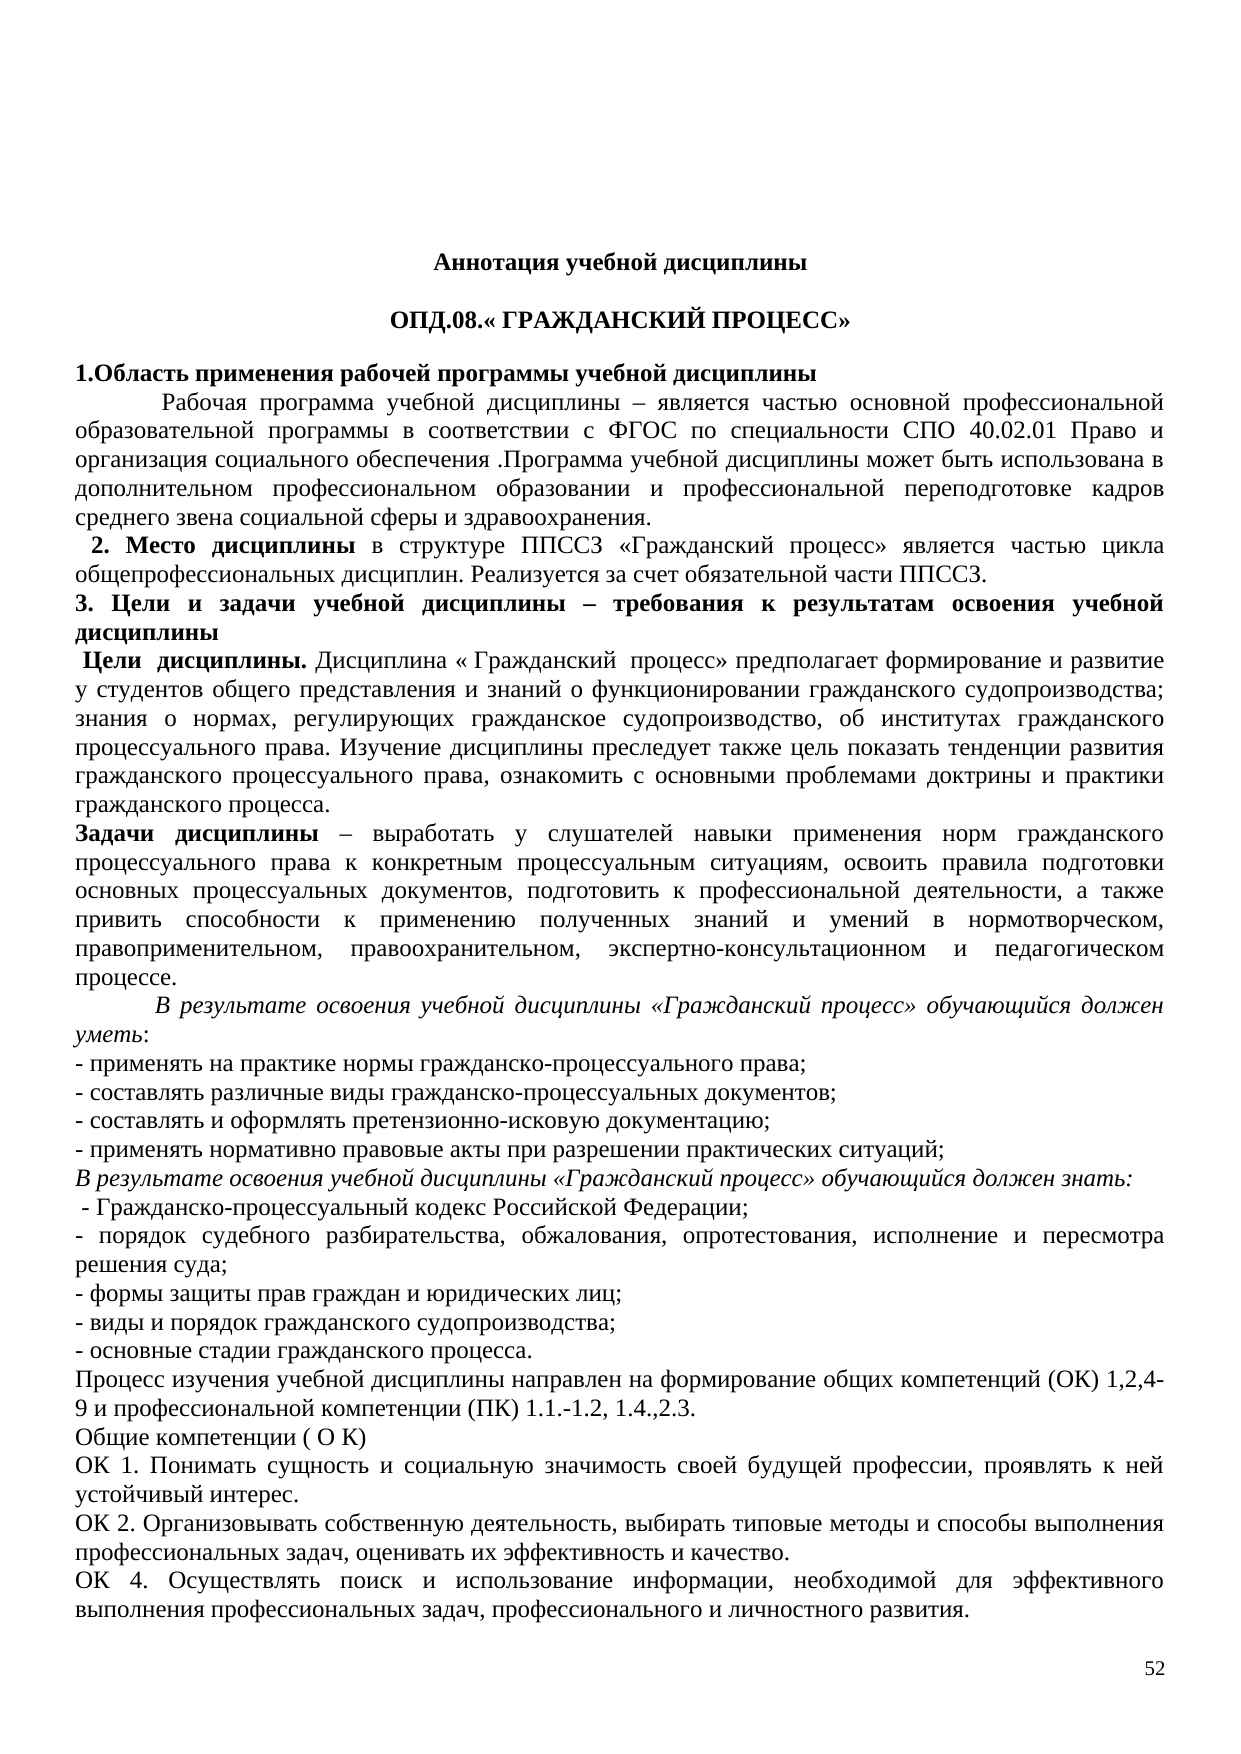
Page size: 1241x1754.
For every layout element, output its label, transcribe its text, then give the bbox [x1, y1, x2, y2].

text 1.Область применения рабочей программы учебной дисциплины [75, 358, 1165, 387]
text В результате освоения учебной дисциплины «Гражданский процесс» обучающийся должен уметь: [75, 990, 1165, 1048]
text - виды и порядок гражданского судопроизводства; [75, 1307, 1165, 1335]
text - составлять и оформлять претензионно-исковую документацию; [75, 1105, 1165, 1134]
text Цели дисциплины. Дисциплина « Гражданский процесс» предполагает формирование и развитие у студентов общего представления и знаний о функционировании гражданского судопроизводства; знания о нормах, регулирующих гражданское судопроизводство, об институтах гражданского процессуального права. Изучение дисциплины преследует также цель показать тенденции развития гражданского процессуального права, ознакомить с основными проблемами доктрины и практики гражданского процесса. [75, 645, 1165, 818]
text Рабочая программа учебной дисциплины – является частью основной профессиональной образовательной программы в соответствии с ФГОС по специальности СПО 40.02.01 Право и организация социального обеспечения .Программа учебной дисциплины может быть использована в дополнительном профессиональном образовании и профессиональной переподготовке кадров среднего звена социальной сферы и здравоохранения. [75, 387, 1165, 530]
text - Гражданско-процессуальный кодекс Российской Федерации; [75, 1192, 1165, 1220]
text Процесс изучения учебной дисциплины направлен на формирование общих компетенций (ОК) 1,2,4-9 и профессиональной компетенции (ПК) 1.1.-1.2, 1.4.,2.3. [75, 1364, 1165, 1422]
text Задачи дисциплины – выработать у слушателей навыки применения норм гражданского процессуального права к конкретным процессуальным ситуациям, освоить правила подготовки основных процессуальных документов, подготовить к профессиональной деятельности, а также привить способности к применению полученных знаний и умений в нормотворческом, правоприменительном, правоохранительном, экспертно-консультационном и педагогическом процессе. [75, 818, 1165, 990]
text ОПД.08.« ГРАЖДАНСКИЙ ПРОЦЕСС» [75, 305, 1165, 334]
text 2. Место дисциплины в структуре ППССЗ «Гражданский процесс» является частью цикла общепрофессиональных дисциплин. Реализуется за счет обязательной части ППССЗ. [75, 530, 1165, 588]
text - основные стадии гражданского процесса. [75, 1335, 1165, 1364]
text - составлять различные виды гражданско-процессуальных документов; [75, 1077, 1165, 1105]
text Общие компетенции ( О К) [75, 1422, 1165, 1450]
text - формы защиты прав граждан и юридических лиц; [75, 1278, 1165, 1307]
text - применять на практике нормы гражданско-процессуального права; [75, 1048, 1165, 1077]
text ОК 1. Понимать сущность и социальную значимость своей будущей профессии, проявлять к ней устойчивый интерес. [75, 1450, 1165, 1508]
text В результате освоения учебной дисциплины «Гражданский процесс» обучающийся должен знать: [75, 1163, 1165, 1192]
text Аннотация учебной дисциплины [75, 247, 1165, 276]
text ОК 2. Организовывать собственную деятельность, выбирать типовые методы и способы выполнения профессиональных задач, оценивать их эффективность и качество. [75, 1508, 1165, 1565]
text - применять нормативно правовые акты при разрешении практических ситуаций; [75, 1134, 1165, 1163]
text 3. Цели и задачи учебной дисциплины – требования к результатам освоения учебной дисциплины [75, 588, 1165, 645]
text - порядок судебного разбирательства, обжалования, опротестования, исполнение и пересмотра решения суда; [75, 1220, 1165, 1278]
text ОК 4. Осуществлять поиск и использование информации, необходимой для эффективного выполнения профессиональных задач, профессионального и личностного развития. [75, 1565, 1165, 1623]
